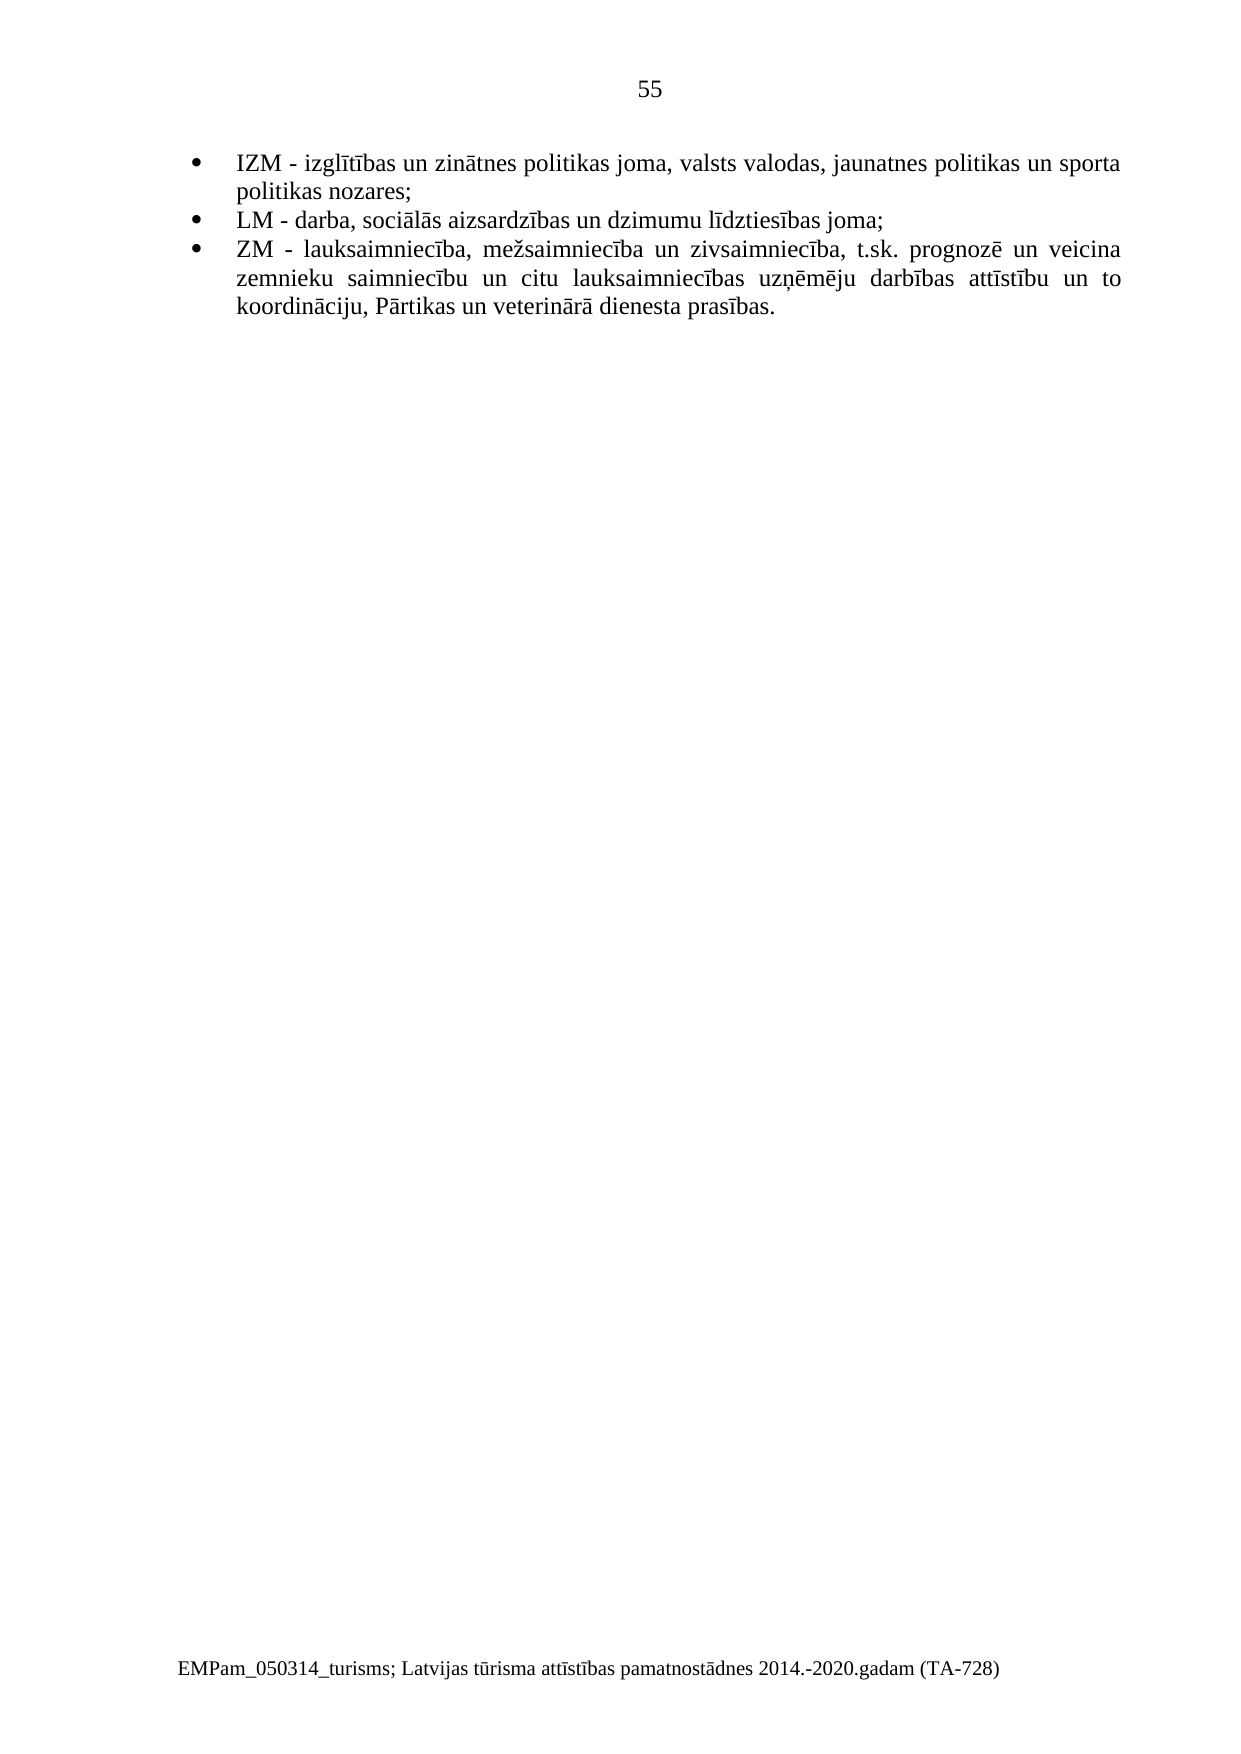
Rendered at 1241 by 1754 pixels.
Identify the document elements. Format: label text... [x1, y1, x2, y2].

list IZM - izglītības un zinātnes politikas joma, valsts valodas, jaunatnes politikas un sporta politikas nozares; [192, 148, 1122, 205]
list ZM - lauksaimniecība, mežsaimniecība un zivsaimniecība, t.sk. prognozē un veicina zemnieku saimniecību un citu lauksaimniecības uzņēmēju darbības attīstību un to koordināciju, Pārtikas un veterinārā dienesta prasības. [192, 234, 1122, 320]
list LM - darba, sociālās aizsardzības un dzimumu līdztiesības joma; [192, 205, 1122, 234]
